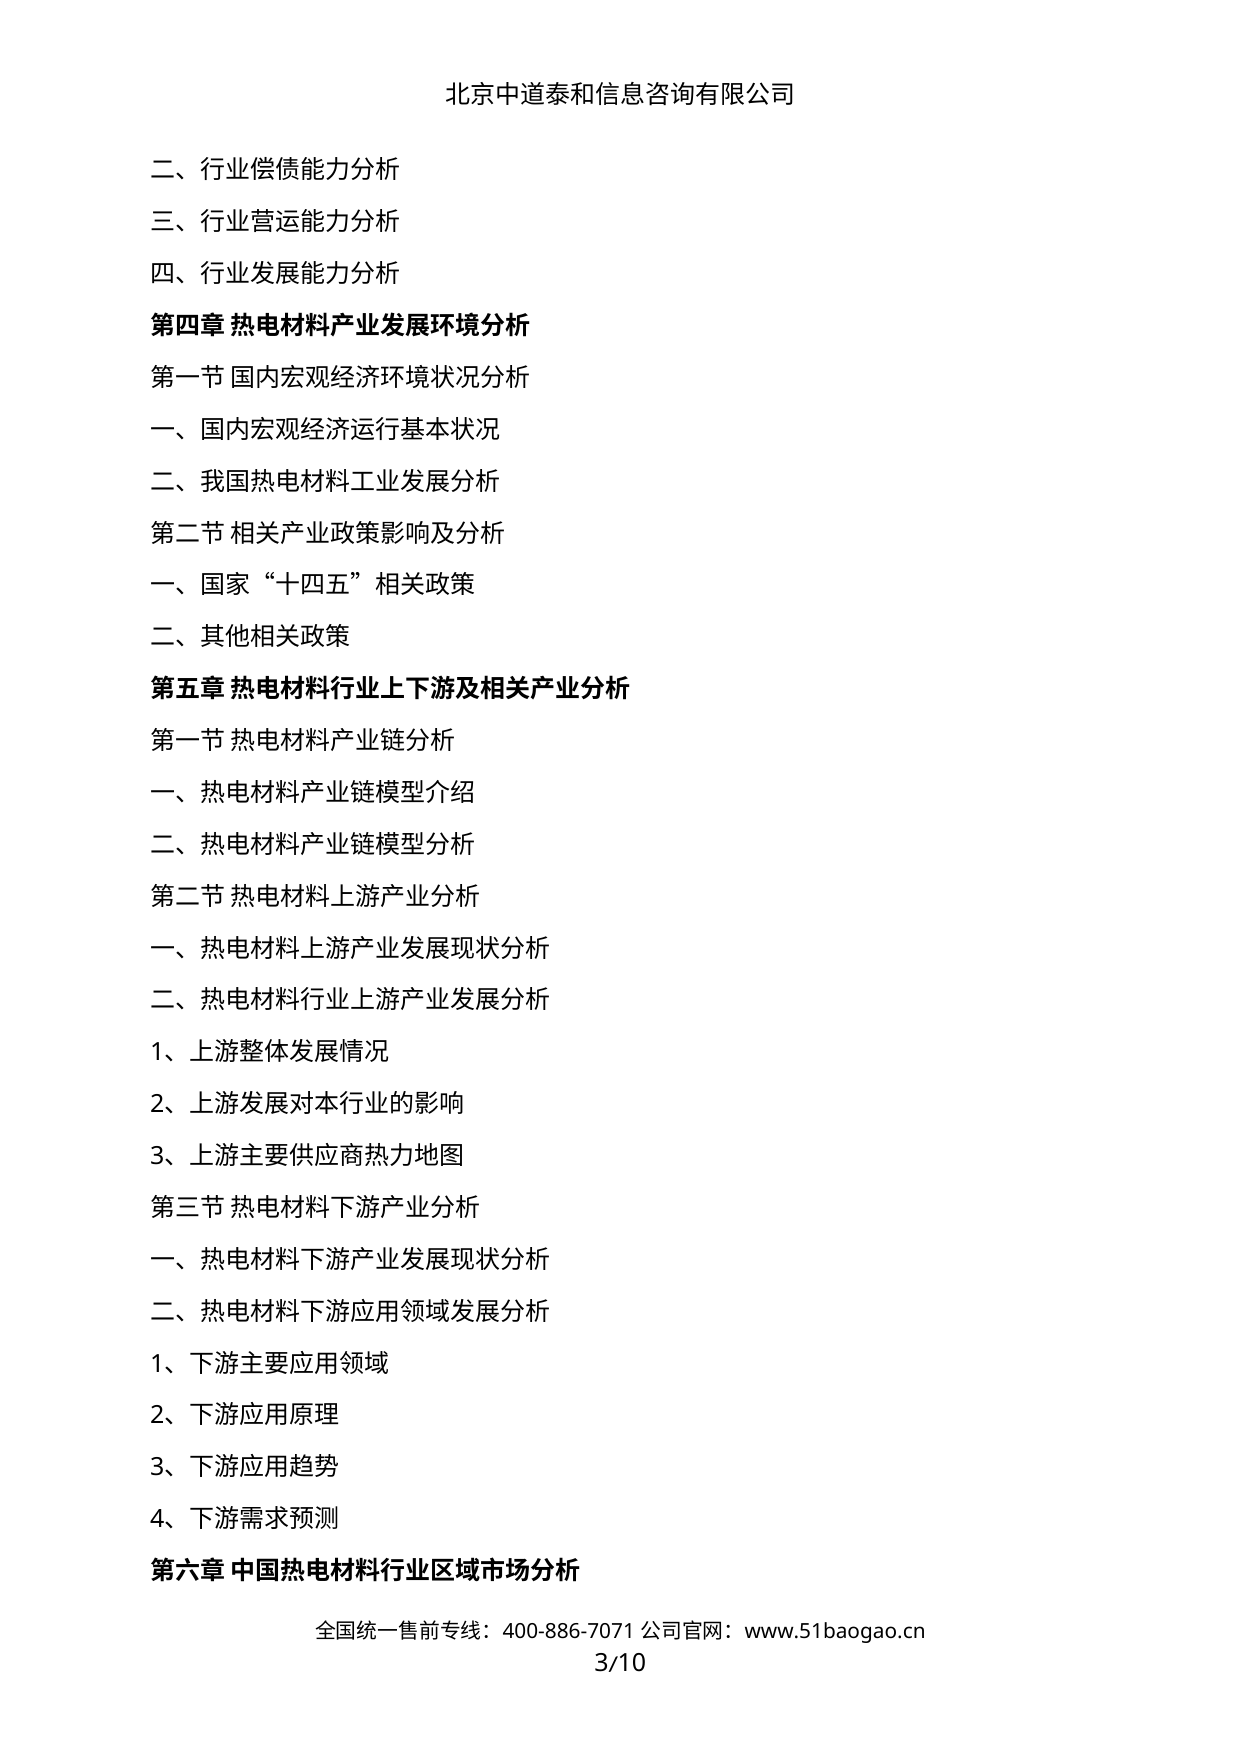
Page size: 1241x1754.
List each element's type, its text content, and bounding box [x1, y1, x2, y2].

text 四、行业发展能力分析 [150, 254, 1090, 290]
text 第一节 国内宏观经济环境状况分析 [150, 357, 1090, 394]
text 第三节 热电材料下游产业分析 [150, 1187, 1090, 1224]
text 2、下游应用原理 [150, 1395, 1090, 1431]
text 二、热电材料下游应用领域发展分析 [150, 1291, 1090, 1327]
text 3、下游应用趋势 [150, 1447, 1090, 1483]
text 三、行业营运能力分析 [150, 202, 1090, 238]
text 第四章 热电材料产业发展环境分析 [150, 306, 1090, 342]
text 一、国内宏观经济运行基本状况 [150, 409, 1090, 446]
text 一、国家“十四五”相关政策 [150, 565, 1090, 601]
text 二、热电材料产业链模型分析 [150, 824, 1090, 861]
text 第二节 相关产业政策影响及分析 [150, 513, 1090, 549]
text 第二节 热电材料上游产业分析 [150, 876, 1090, 912]
text 二、行业偿债能力分析 [150, 150, 1090, 186]
text 1、下游主要应用领域 [150, 1343, 1090, 1379]
text 二、我国热电材料工业发展分析 [150, 461, 1090, 497]
text 1、上游整体发展情况 [150, 1032, 1090, 1068]
text 一、热电材料产业链模型介绍 [150, 772, 1090, 809]
text 4、下游需求预测 [150, 1499, 1090, 1535]
text 第五章 热电材料行业上下游及相关产业分析 [150, 669, 1090, 705]
text 二、其他相关政策 [150, 617, 1090, 653]
text 第一节 热电材料产业链分析 [150, 721, 1090, 757]
text 第六章 中国热电材料行业区域市场分析 [150, 1551, 1090, 1587]
text 一、热电材料上游产业发展现状分析 [150, 928, 1090, 964]
text 二、热电材料行业上游产业发展分析 [150, 980, 1090, 1016]
text 一、热电材料下游产业发展现状分析 [150, 1239, 1090, 1276]
text 3、上游主要供应商热力地图 [150, 1136, 1090, 1172]
text 2、上游发展对本行业的影响 [150, 1084, 1090, 1120]
